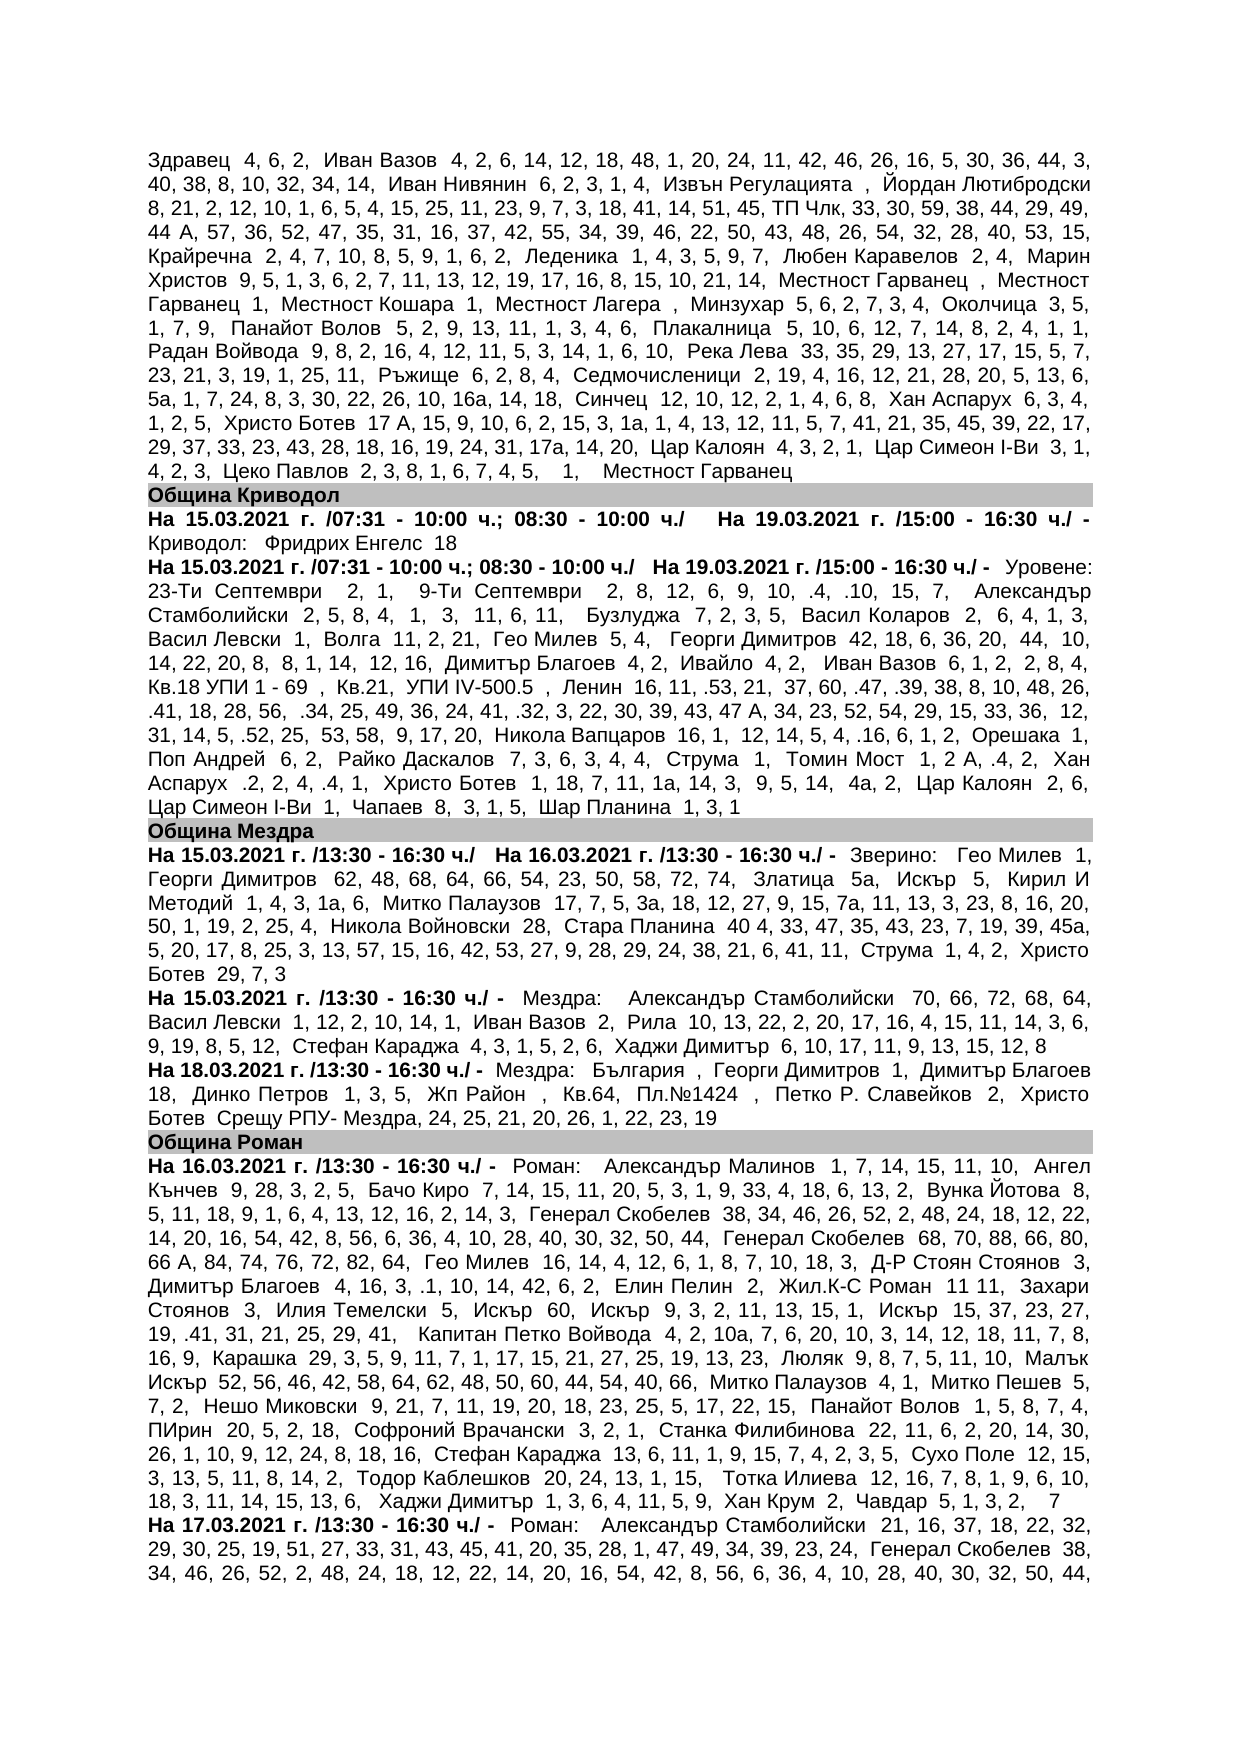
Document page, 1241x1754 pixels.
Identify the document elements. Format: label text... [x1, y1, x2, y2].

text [148, 148, 1093, 483]
text Община Роман [148, 1130, 1093, 1154]
text Община Мездра [148, 818, 1093, 842]
text На 15.03.2021 г. /13:30 - 16:30 ч./ На 16.03.2021 г. /13:30 - 16:30 ч./ - Зверино: Гео Милев 1, Георги Димитров 62, 48, 68, 64, 66, 54, 23, 50, 58, 72, 74, Златица 5а, Искър 5, Кирил И Методий 1, 4, 3, 1а, 6, Митко Палаузов 17, 7, 5, 3а, 18, 12, 27, 9, 15, 7а, 11, 13, 3, 23, 8, 16, 20, 50, 1, 19, 2, 25, 4, Никола Войновски 28, Стара Планина 40 4, 33, 47, 35, 43, 23, 7, 19, 39, 45а, 5, 20, 17, 8, 25, 3, 13, 57, 15, 16, 42, 53, 27, 9, 28, 29, 24, 38, 21, 6, 41, 11, Струма 1, 4, 2, Христо Ботев 29, 7, 3 [148, 842, 1093, 986]
text На 15.03.2021 г. /07:31 - 10:00 ч.; 08:30 - 10:00 ч./ На 19.03.2021 г. /15:00 - 16:30 ч./ - Криводол: Фридрих Енгелс 18 [148, 507, 1093, 555]
text На 18.03.2021 г. /13:30 - 16:30 ч./ - Мездра: България , Георги Димитров 1, Димитър Благоев 18, Динко Петров 1, 3, 5, Жп Район , Кв.64, Пл.№1424 , Петко Р. Славейков 2, Христо Ботев Срещу РПУ- Мездра, 24, 25, 21, 20, 26, 1, 22, 23, 19 [148, 1058, 1093, 1130]
text На 15.03.2021 г. /07:31 - 10:00 ч.; 08:30 - 10:00 ч./ На 19.03.2021 г. /15:00 - 16:30 ч./ - Уровене: 23-Ти Септември 2, 1, 9-Ти Септември 2, 8, 12, 6, 9, 10, .4, .10, 15, 7, Александър Стамболийски 2, 5, 8, 4, 1, 3, 11, 6, 11, Бузлуджа 7, 2, 3, 5, Васил Коларов 2, 6, 4, 1, 3, Васил Левски 1, Волга 11, 2, 21, Гео Милев 5, 4, Георги Димитров 42, 18, 6, 36, 20, 44, 10, 14, 22, 20, 8, 8, 1, 14, 12, 16, Димитър Благоев 4, 2, Ивайло 4, 2, Иван Вазов 6, 1, 2, 2, 8, 4, Кв.18 УПИ 1 - 69 , Кв.21, УПИ IV-500.5 , Ленин 16, 11, .53, 21, 37, 60, .47, .39, 38, 8, 10, 48, 26, .41, 18, 28, 56, .34, 25, 49, 36, 24, 41, .32, 3, 22, 30, 39, 43, 47 А, 34, 23, 52, 54, 29, 15, 33, 36, 12, 31, 14, 5, .52, 25, 53, 58, 9, 17, 20, Никола Вапцаров 16, 1, 12, 14, 5, 4, .16, 6, 1, 2, Орешака 1, Поп Андрей 6, 2, Райко Даскалов 7, 3, 6, 3, 4, 4, Струма 1, Томин Мост 1, 2 А, .4, 2, Хан Аспарух .2, 2, 4, .4, 1, Христо Ботев 1, 18, 7, 11, 1а, 14, 3, 9, 5, 14, 4а, 2, Цар Калоян 2, 6, Цар Симеон I-Ви 1, Чапаев 8, 3, 1, 5, Шар Планина 1, 3, 1 [148, 555, 1093, 818]
text Община Криводол [148, 483, 1093, 507]
text На 16.03.2021 г. /13:30 - 16:30 ч./ - Роман: Александър Малинов 1, 7, 14, 15, 11, 10, Ангел Кънчев 9, 28, 3, 2, 5, Бачо Киро 7, 14, 15, 11, 20, 5, 3, 1, 9, 33, 4, 18, 6, 13, 2, Вунка Йотова 8, 5, 11, 18, 9, 1, 6, 4, 13, 12, 16, 2, 14, 3, Генерал Скобелев 38, 34, 46, 26, 52, 2, 48, 24, 18, 12, 22, 14, 20, 16, 54, 42, 8, 56, 6, 36, 4, 10, 28, 40, 30, 32, 50, 44, Генерал Скобелев 68, 70, 88, 66, 80, 66 А, 84, 74, 76, 72, 82, 64, Гео Милев 16, 14, 4, 12, 6, 1, 8, 7, 10, 18, 3, Д-Р Стоян Стоянов 3, Димитър Благоев 4, 16, 3, .1, 10, 14, 42, 6, 2, Елин Пелин 2, Жил.К-С Роман 11 11, Захари Стоянов 3, Илия Темелски 5, Искър 60, Искър 9, 3, 2, 11, 13, 15, 1, Искър 15, 37, 23, 27, 19, .41, 31, 21, 25, 29, 41, Капитан Петко Войвода 4, 2, 10а, 7, 6, 20, 10, 3, 14, 12, 18, 11, 7, 8, 16, 9, Карашка 29, 3, 5, 9, 11, 7, 1, 17, 15, 21, 27, 25, 19, 13, 23, Люляк 9, 8, 7, 5, 11, 10, Малък Искър 52, 56, 46, 42, 58, 64, 62, 48, 50, 60, 44, 54, 40, 66, Митко Палаузов 4, 1, Митко Пешев 5, 7, 2, Нешо Миковски 9, 21, 7, 11, 19, 20, 18, 23, 25, 5, 17, 22, 15, Панайот Волов 1, 5, 8, 7, 4, ПИрин 20, 5, 2, 18, Софроний Врачански 3, 2, 1, Станка Филибинова 22, 11, 6, 2, 20, 14, 30, 26, 1, 10, 9, 12, 24, 8, 18, 16, Стефан Караджа 13, 6, 11, 1, 9, 15, 7, 4, 2, 3, 5, Сухо Поле 12, 15, 3, 13, 5, 11, 8, 14, 2, Тодор Каблешков 20, 24, 13, 1, 15, Тотка Илиева 12, 16, 7, 8, 1, 9, 6, 10, 18, 3, 11, 14, 15, 13, 6, Хаджи Димитър 1, 3, 6, 4, 11, 5, 9, Хан Крум 2, Чавдар 5, 1, 3, 2, 7 [148, 1154, 1093, 1513]
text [148, 1513, 1093, 1585]
text На 15.03.2021 г. /13:30 - 16:30 ч./ - Мездра: Александър Стамболийски 70, 66, 72, 68, 64, Васил Левски 1, 12, 2, 10, 14, 1, Иван Вазов 2, Рила 10, 13, 22, 2, 20, 17, 16, 4, 15, 11, 14, 3, 6, 9, 19, 8, 5, 12, Стефан Караджа 4, 3, 1, 5, 2, 6, Хаджи Димитър 6, 10, 17, 11, 9, 13, 15, 12, 8 [148, 986, 1093, 1058]
